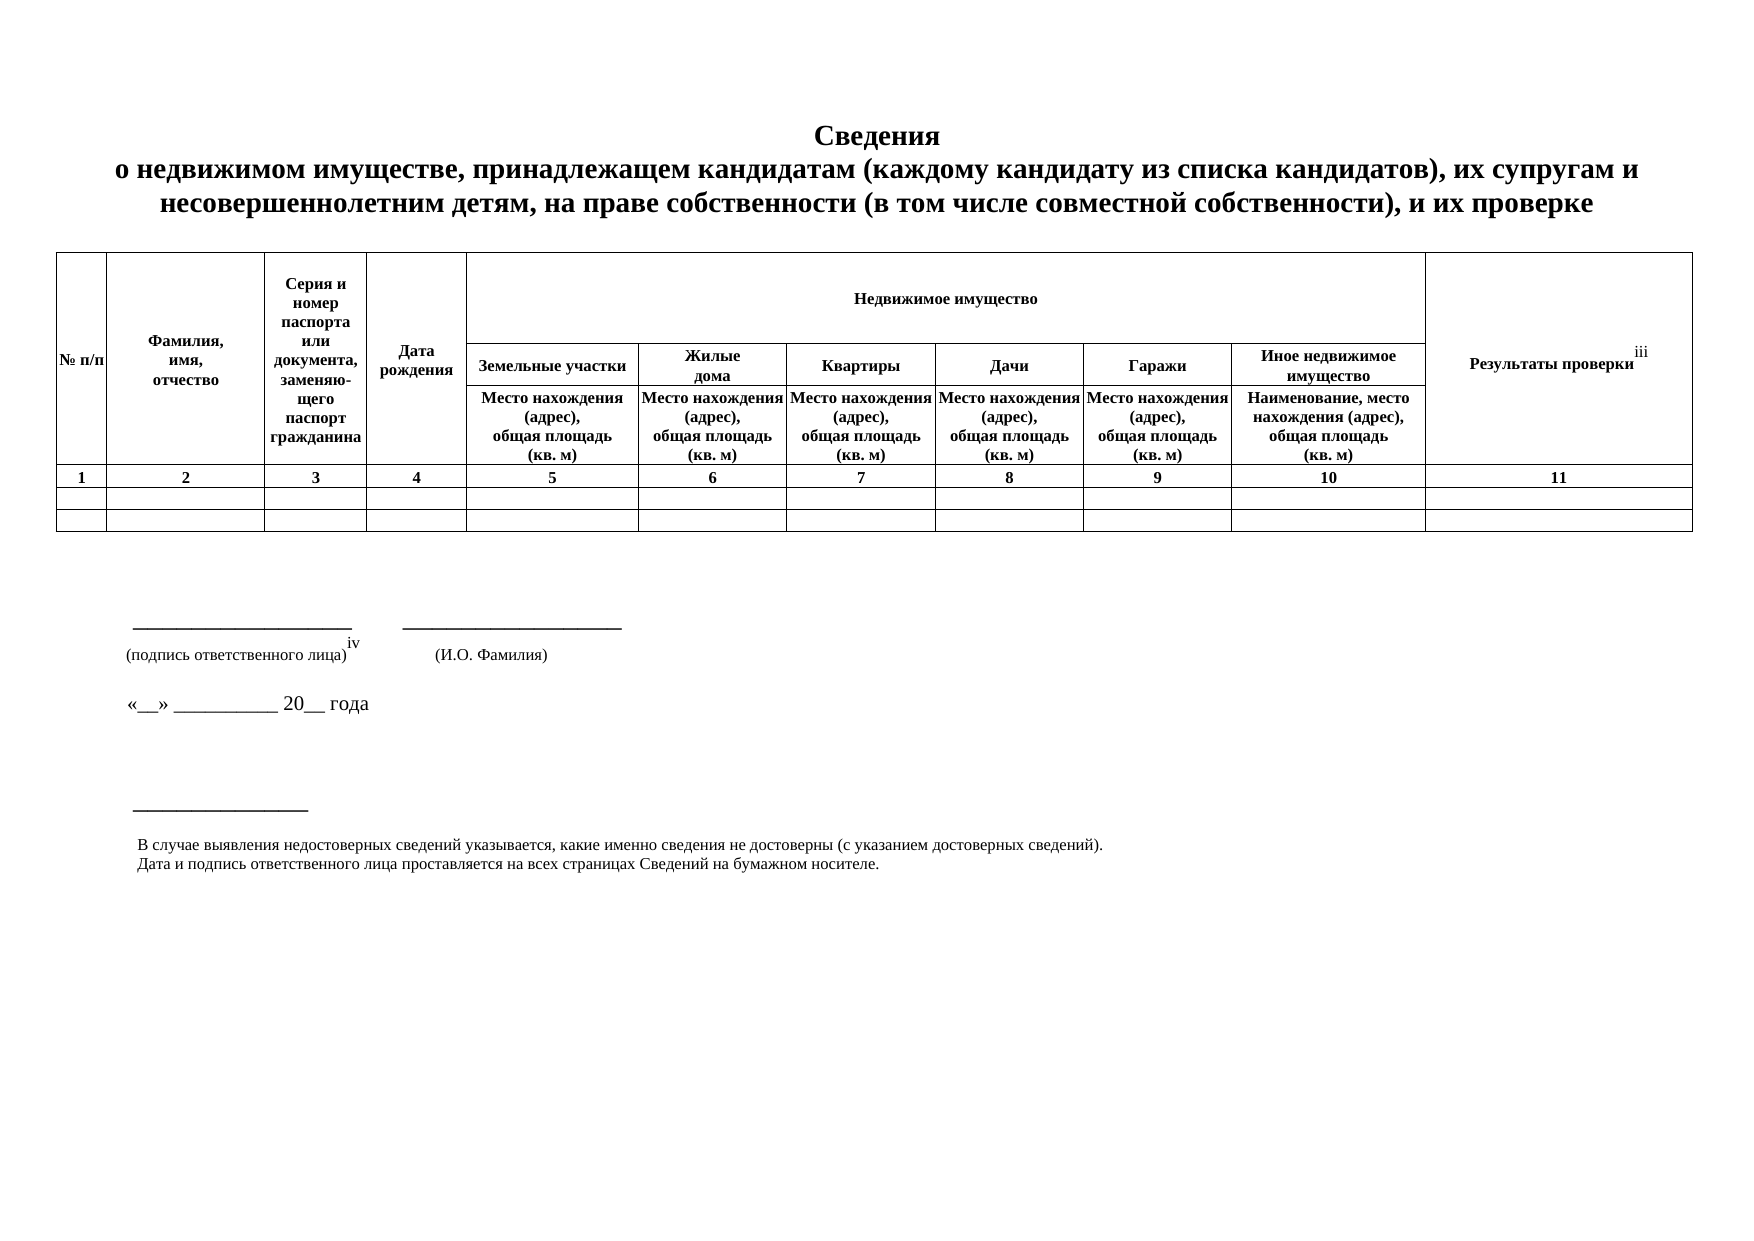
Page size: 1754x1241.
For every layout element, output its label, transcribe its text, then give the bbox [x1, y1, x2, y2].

text _______________ _______________ [59, 599, 1695, 633]
table_cell [1232, 488, 1425, 509]
table_header Серия и номер паспорта или документа, заменяющего паспорт гражданина [265, 253, 366, 464]
table_cell [787, 510, 935, 531]
table_cell 8 [936, 465, 1083, 487]
table_cell Место нахождения (адрес), общая площадь (кв. м) [936, 386, 1083, 464]
table_header Фамилия, имя, отчество [107, 253, 264, 464]
text «__» __________ 20__ года [59, 690, 1695, 714]
table_cell Место нахождения (адрес), общая площадь (кв. м) [1084, 386, 1231, 464]
table_cell Место нахождения (адрес), общая площадь (кв. м) [467, 386, 638, 464]
table_header Дата рождения [367, 253, 466, 464]
table_cell [367, 488, 466, 509]
table_cell 6 [639, 465, 786, 487]
table_cell [1232, 510, 1425, 531]
table_cell Гаражи [1084, 344, 1231, 384]
table_cell [936, 488, 1083, 509]
table_cell [787, 488, 935, 509]
table_cell [367, 510, 466, 531]
table_cell 3 [265, 465, 366, 487]
table_cell 7 [787, 465, 935, 487]
table_cell [1084, 488, 1231, 509]
table_cell Место нахождения (адрес), общая площадь (кв. м) [787, 386, 935, 464]
table_cell [936, 510, 1083, 531]
table_cell Квартиры [787, 344, 935, 384]
table_cell [467, 488, 638, 509]
table_cell Наименование, место нахождения (адрес), общая площадь (кв. м) [1232, 386, 1425, 464]
table_cell 1 [57, 465, 106, 487]
table_cell 11 [1426, 465, 1692, 487]
text В случае выявления недостоверных сведений указывается, какие именно сведения не достоверны (с указанием достоверных сведений). [133, 834, 1695, 853]
table_cell Место нахождения (адрес), общая площадь (кв. м) [639, 386, 786, 464]
table_cell [1426, 488, 1692, 509]
text Дата и подпись ответственного лица проставляется на всех страницах Сведений на бумажном носителе. [133, 853, 1695, 873]
table_cell 2 [107, 465, 264, 487]
table_header № п/п [57, 253, 106, 464]
table_cell Дачи [936, 344, 1083, 384]
table_cell [639, 510, 786, 531]
table_cell 10 [1232, 465, 1425, 487]
table_header Недвижимое имущество [467, 253, 1425, 343]
table_cell [1426, 510, 1692, 531]
table_cell 4 [367, 465, 466, 487]
table_header Результаты проверки [1426, 253, 1692, 464]
text Сведения [59, 118, 1695, 152]
table_cell [467, 510, 638, 531]
table_cell [57, 488, 106, 509]
table_cell [265, 488, 366, 509]
table_cell Иное недвижимое имущество [1232, 344, 1425, 384]
text ____________ [59, 782, 1695, 815]
table_cell Земельные участки [467, 344, 638, 384]
table_cell [639, 488, 786, 509]
text о недвижимом имуществе, принадлежащем кандидатам (каждому кандидату из списка кандидатов), их супругам и несовершеннолетним детям, на праве собственности (в том числе совместной собственности), и их проверке [59, 152, 1695, 219]
table_cell 5 [467, 465, 638, 487]
table_cell [265, 510, 366, 531]
table_cell 9 [1084, 465, 1231, 487]
table_cell [107, 488, 264, 509]
table_cell [107, 510, 264, 531]
table_cell [57, 510, 106, 531]
table_cell Жилые дома [639, 344, 786, 384]
table_cell [1084, 510, 1231, 531]
text (подпись ответственного лица) (И.О. Фамилия) [59, 633, 1695, 666]
